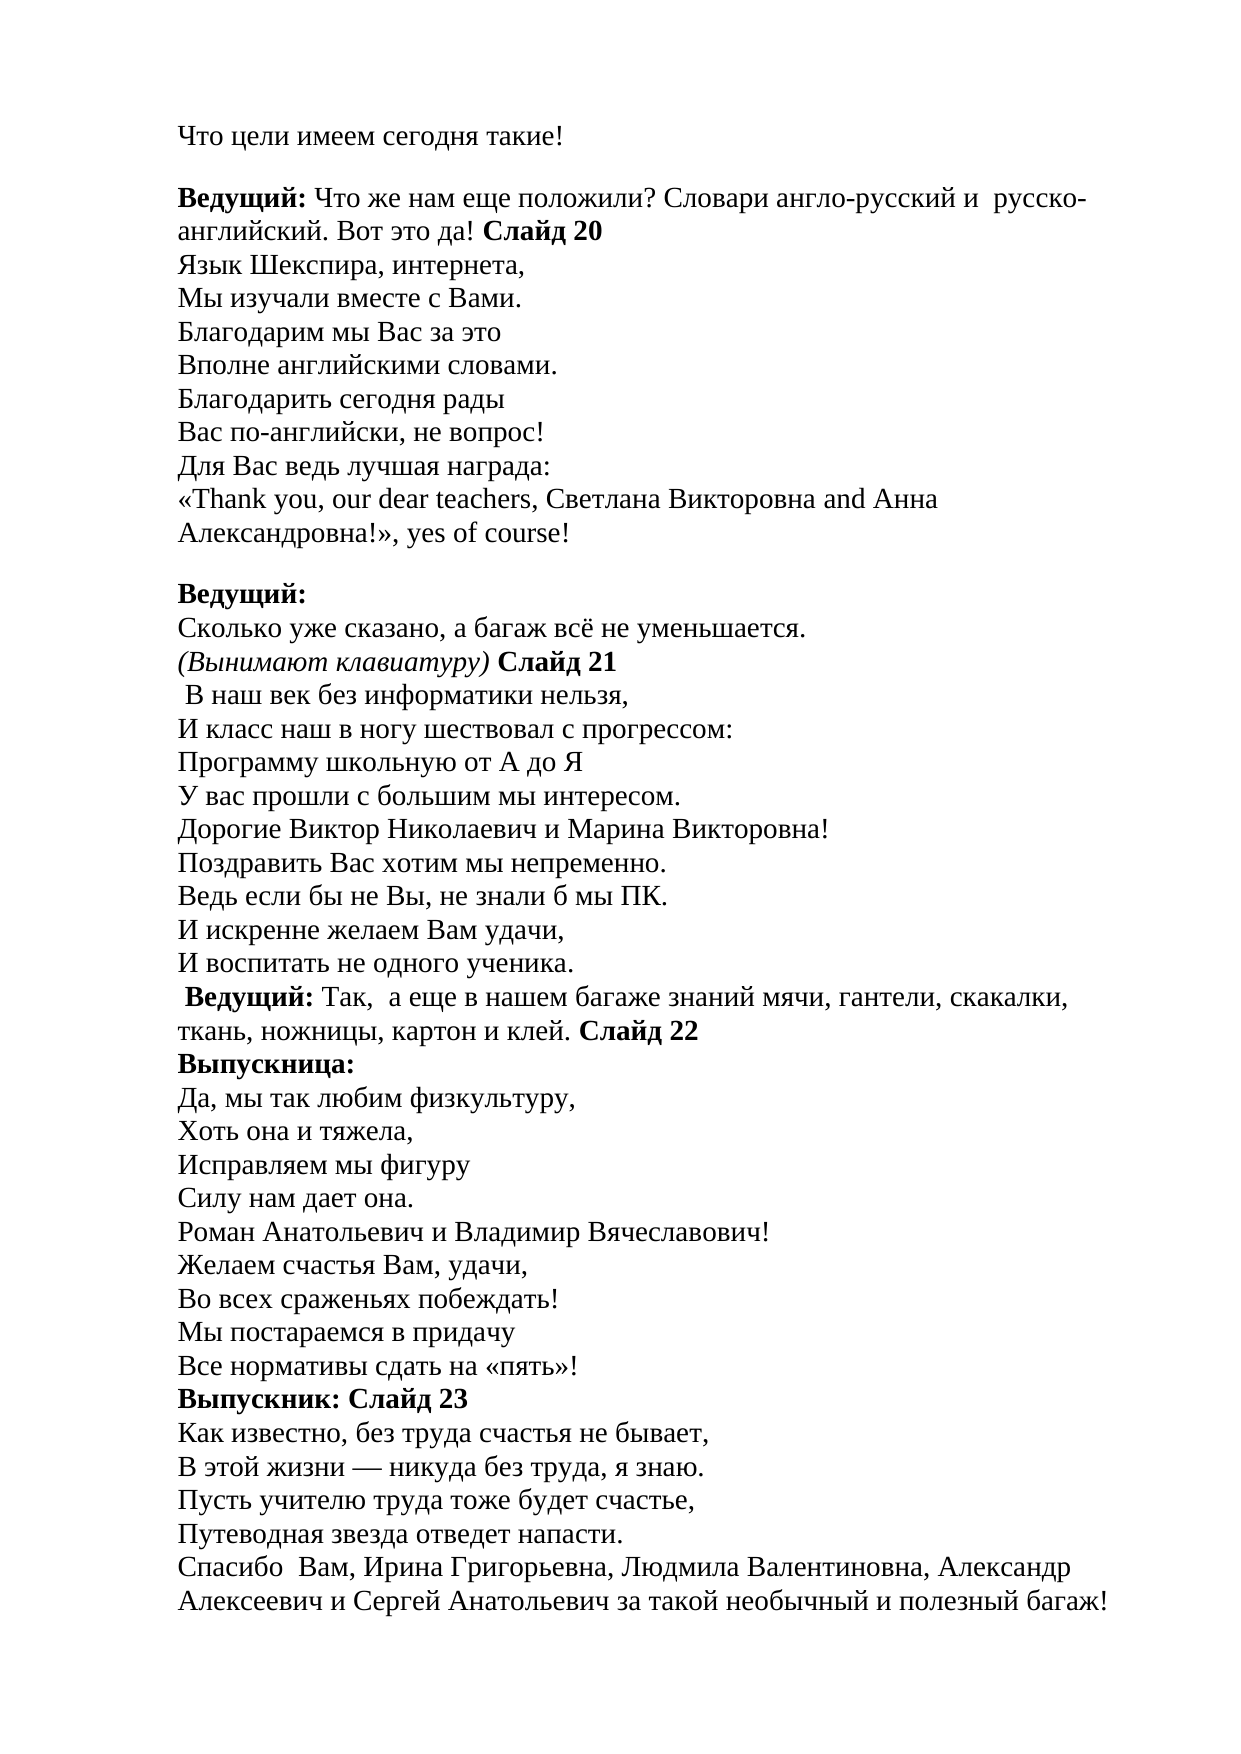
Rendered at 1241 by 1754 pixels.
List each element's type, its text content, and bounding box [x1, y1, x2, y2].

text Желаем счастья Вам, удачи, [177, 1247, 1152, 1281]
text Во всех сраженьях побеждать! [177, 1281, 1152, 1314]
text Выпускница: [177, 1046, 1152, 1080]
text Сколько уже сказано, а багаж всё не уменьшается. [177, 610, 1152, 644]
text Выпускник: Слайд 23 [177, 1382, 1152, 1415]
text Пусть учителю труда тоже будет счастье, [177, 1482, 1152, 1516]
text Поздравить Вас хотим мы непременно. Ведь если бы не Вы, не знали б мы ПК. И искренне желаем Вам удачи, И воспитать не одного ученика. Ведущий: Так, а еще в нашем багаже знаний мячи, гантели, скакалки, ткань, ножницы, картон и клей. Слайд 22 [177, 845, 1152, 1046]
text Как известно, без труда счастья не бывает, [177, 1415, 1152, 1449]
text Да, мы так любим физкультуру, [177, 1080, 1152, 1113]
text Язык Шекспира, интернета, Мы изучали вместе с Вами. Благодарим мы Вас за это Вполне английскими словами. Благодарить сегодня рады Вас по-английски, не вопрос! Для Вас ведь лучшая награда: «Thank you, our dear teachers, Светлана Викторовна and Анна Александровна!», yes of course! [177, 247, 1152, 549]
text Спасибо Вам, Ирина Григорьевна, Людмила Валентиновна, Александр Алексеевич и Сергей Анатольевич за такой необычный и полезный багаж! [177, 1549, 1152, 1616]
text В этой жизни — никуда без труда, я знаю. [177, 1449, 1152, 1482]
text Исправляем мы фигуру [177, 1147, 1152, 1180]
text Силу нам дает она. [177, 1180, 1152, 1214]
text Путеводная звезда отведет напасти. [177, 1516, 1152, 1549]
text Ведущий: [177, 577, 1152, 610]
text Хоть она и тяжела, [177, 1113, 1152, 1147]
text Все нормативы сдать на «пять»! [177, 1348, 1152, 1382]
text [177, 118, 1152, 180]
text В наш век без информатики нельзя, И класс наш в ногу шествовал с прогрессом: Программу школьную от А до Я У вас прошли с большим мы интересом. Дорогие Виктор Николаевич и Марина Викторовна! [177, 677, 1152, 845]
text Ведущий: Что же нам еще положили? Словари англо-русский и русско- английский. Вот это да! Слайд 20 [177, 180, 1152, 247]
text (Вынимают клавиатуру) Слайд 21 [177, 644, 1152, 677]
text Роман Анатольевич и Владимир Вячеславович! [177, 1214, 1152, 1247]
text Мы постараемся в придачу [177, 1314, 1152, 1348]
